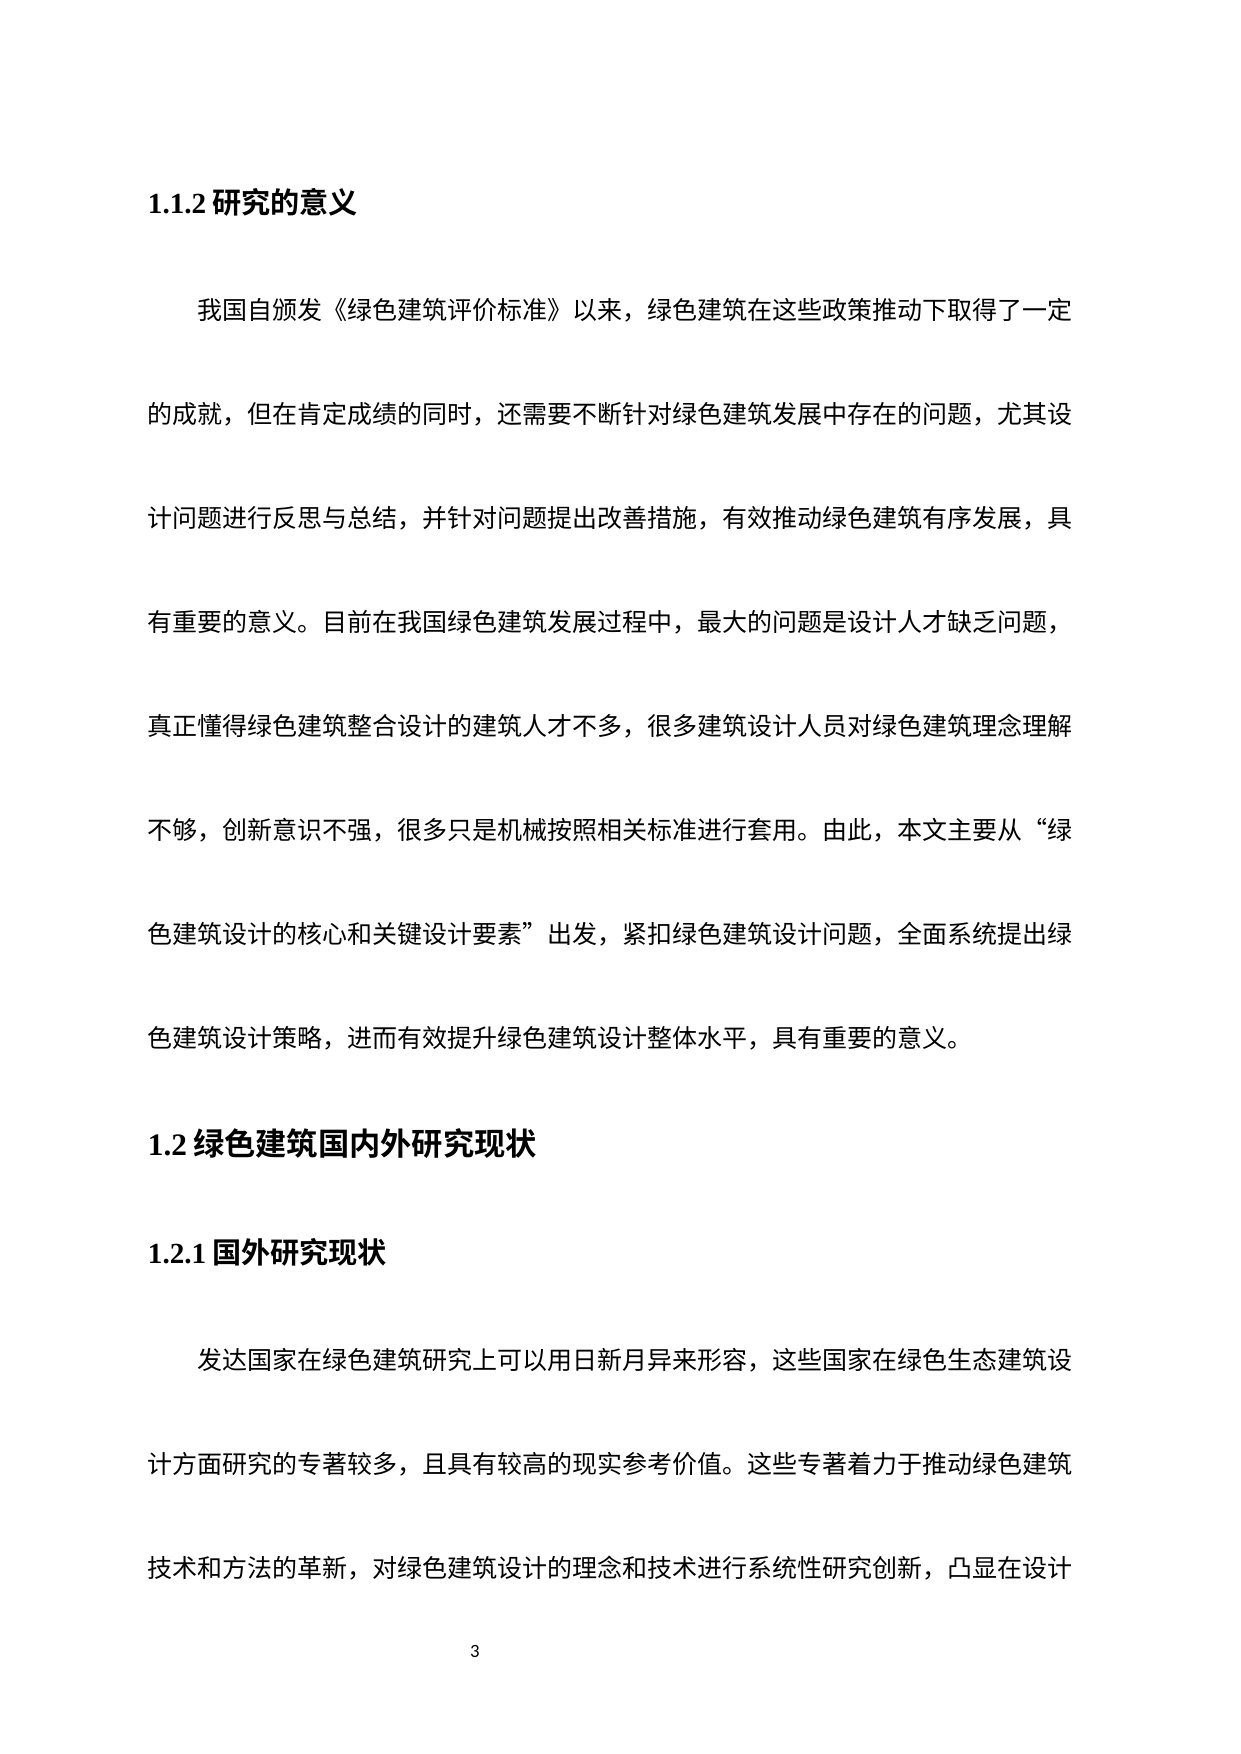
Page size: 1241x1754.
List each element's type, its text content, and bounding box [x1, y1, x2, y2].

subtitle 1.2.1国外研究现状 [148, 1216, 1093, 1286]
text 我国自颁发《绿色建筑评价标准》以来，绿色建筑在这些政策推动下取得了一定的成就，但在肯定成绩的同时，还需要不断针对绿色建筑发展中存在的问题，尤其设计问题进行反思与总结，并针对问题提出改善措施，有效推动绿色建筑有序发展，具有重要的意义。目前在我国绿色建筑发展过程中，最大的问题是设计人才缺乏问题，真正懂得绿色建筑整合设计的建筑人才不多，很多建筑设计人员对绿色建筑理念理解不够，创新意识不强，很多只是机械按照相关标准进行套用。由此，本文主要从“绿色建筑设计的核心和关键设计要素”出发，紧扣绿色建筑设计问题，全面系统提出绿色建筑设计策略，进而有效提升绿色建筑设计整体水平，具有重要的意义。 [148, 274, 1093, 1071]
subtitle 1.2绿色建筑国内外研究现状 [148, 1107, 1093, 1176]
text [148, 1324, 1093, 1601]
subtitle 1.1.2研究的意义 [148, 166, 1093, 235]
